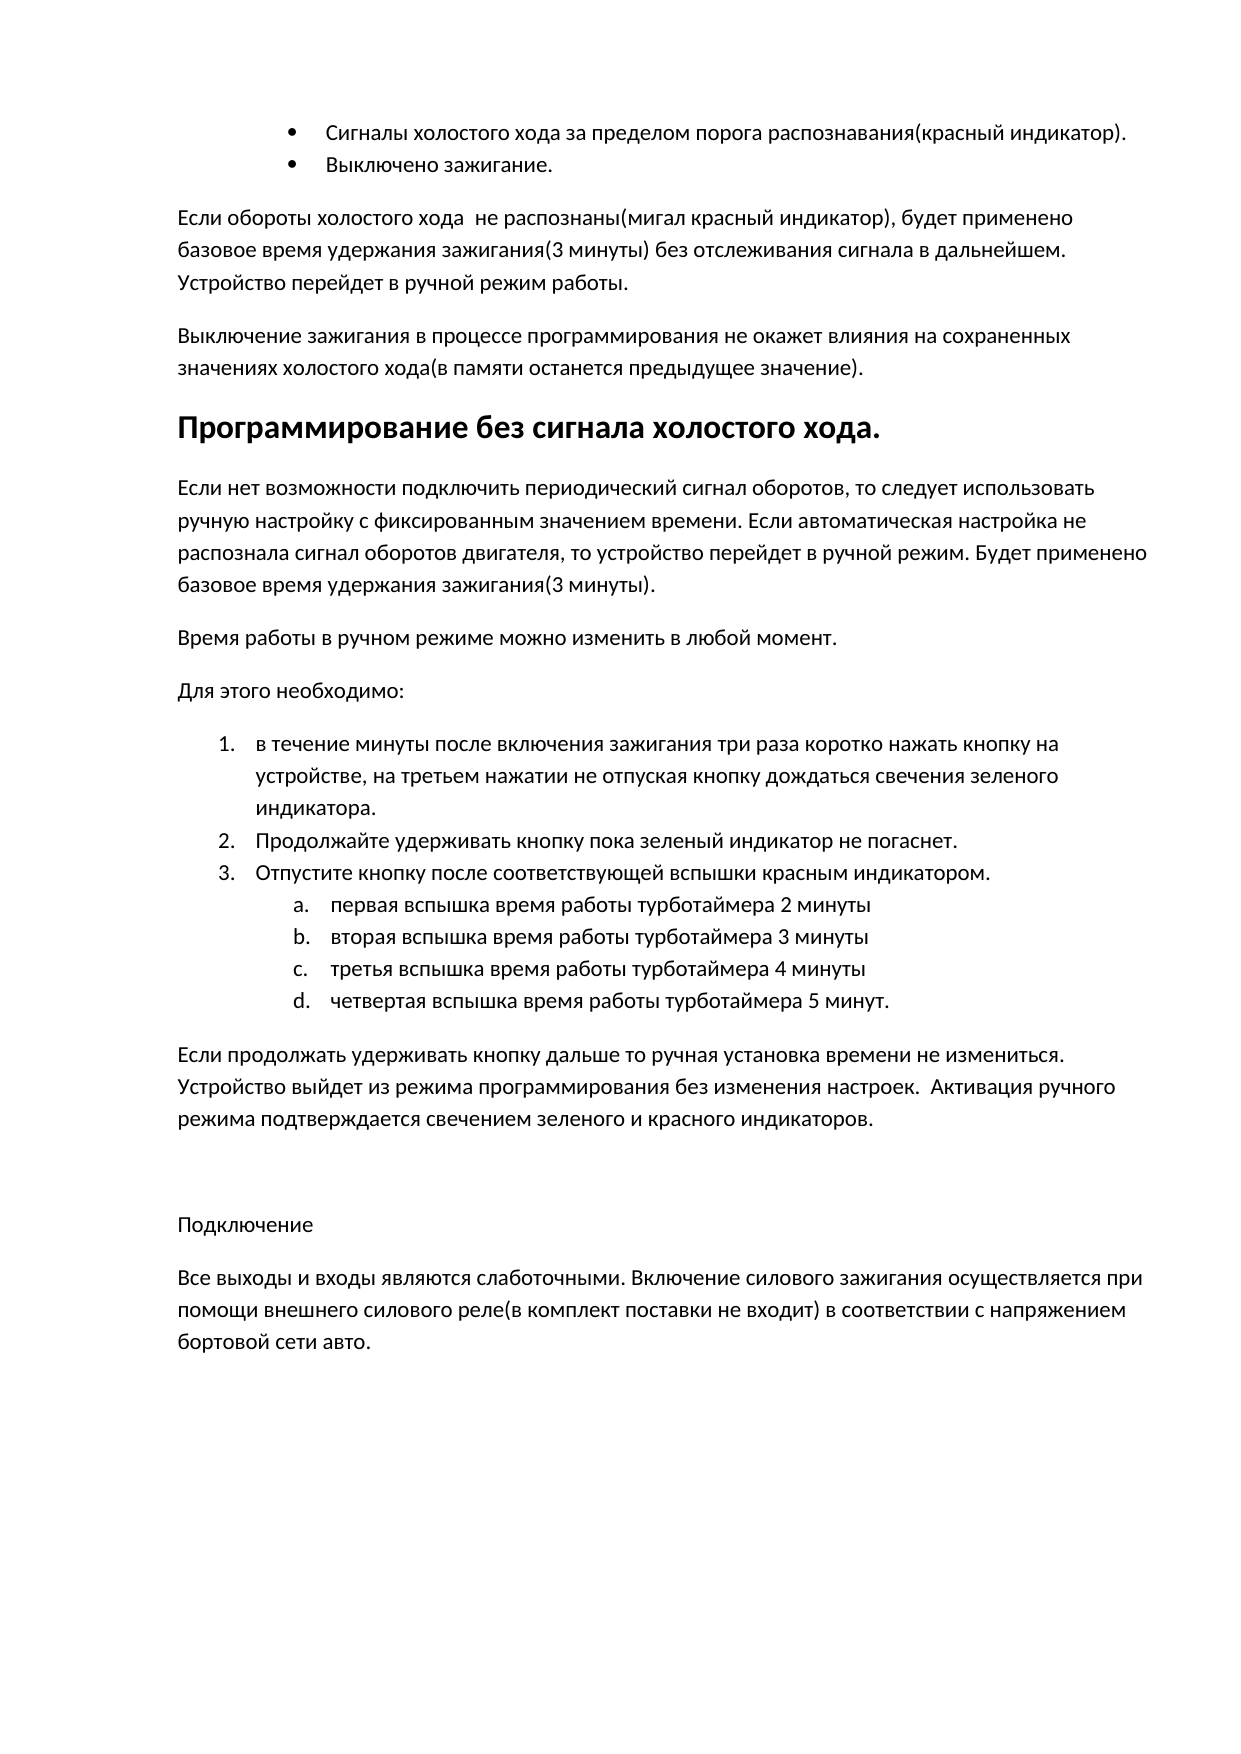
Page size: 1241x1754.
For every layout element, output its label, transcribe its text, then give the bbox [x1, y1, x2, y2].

list Отпустите кнопку после соответствующей вспышки красным индикатором. [218, 858, 1152, 886]
text Подключение [177, 1210, 1152, 1238]
list четвертая вспышка время работы турботаймера 5 минут. [293, 987, 1152, 1015]
text Для этого необходимо: [177, 676, 1152, 704]
text Если нет возможности подключить периодический сигнал оборотов, то следует использовать ручную настройку с фиксированным значением времени. Если автоматическая настройка не распознала сигнал оборотов двигателя, то устройство перейдет в ручной режим. Будет применено базовое время удержания зажигания(3 минуты). [177, 473, 1152, 598]
text Программирование без сигнала холостого хода. [177, 406, 1152, 447]
text Время работы в ручном режиме можно изменить в любой момент. [177, 623, 1152, 651]
list Продолжайте удерживать кнопку пока зеленый индикатор не погаснет. [218, 826, 1152, 854]
text Все выходы и входы являются слаботочными. Включение силового зажигания осуществляется при помощи внешнего силового реле(в комплект поставки не входит) в соответствии с напряжением бортовой сети авто. [177, 1263, 1152, 1356]
list Выключено зажигание. [288, 150, 1152, 178]
text Если продолжать удерживать кнопку дальше то ручная установка времени не измениться. Устройство выйдет из режима программирования без изменения настроек. Активация ручного режима подтверждается свечением зеленого и красного индикаторов. [177, 1040, 1152, 1132]
list в течение минуты после включения зажигания три раза коротко нажать кнопку на устройстве, на третьем нажатии не отпуская кнопку дождаться свечения зеленого индикатора. [218, 729, 1152, 822]
list Сигналы холостого хода за пределом порога распознавания(красный индикатор). [288, 118, 1152, 146]
text Выключение зажигания в процессе программирования не окажет влияния на сохраненных значениях холостого хода(в памяти останется предыдущее значение). [177, 321, 1152, 381]
list вторая вспышка время работы турботаймера 3 минуты [293, 922, 1152, 950]
list третья вспышка время работы турботаймера 4 минуты [293, 954, 1152, 982]
text Если обороты холостого хода не распознаны(мигал красный индикатор), будет применено базовое время удержания зажигания(3 минуты) без отслеживания сигнала в дальнейшем. Устройство перейдет в ручной режим работы. [177, 203, 1152, 296]
list первая вспышка время работы турботаймера 2 минуты [293, 890, 1152, 918]
